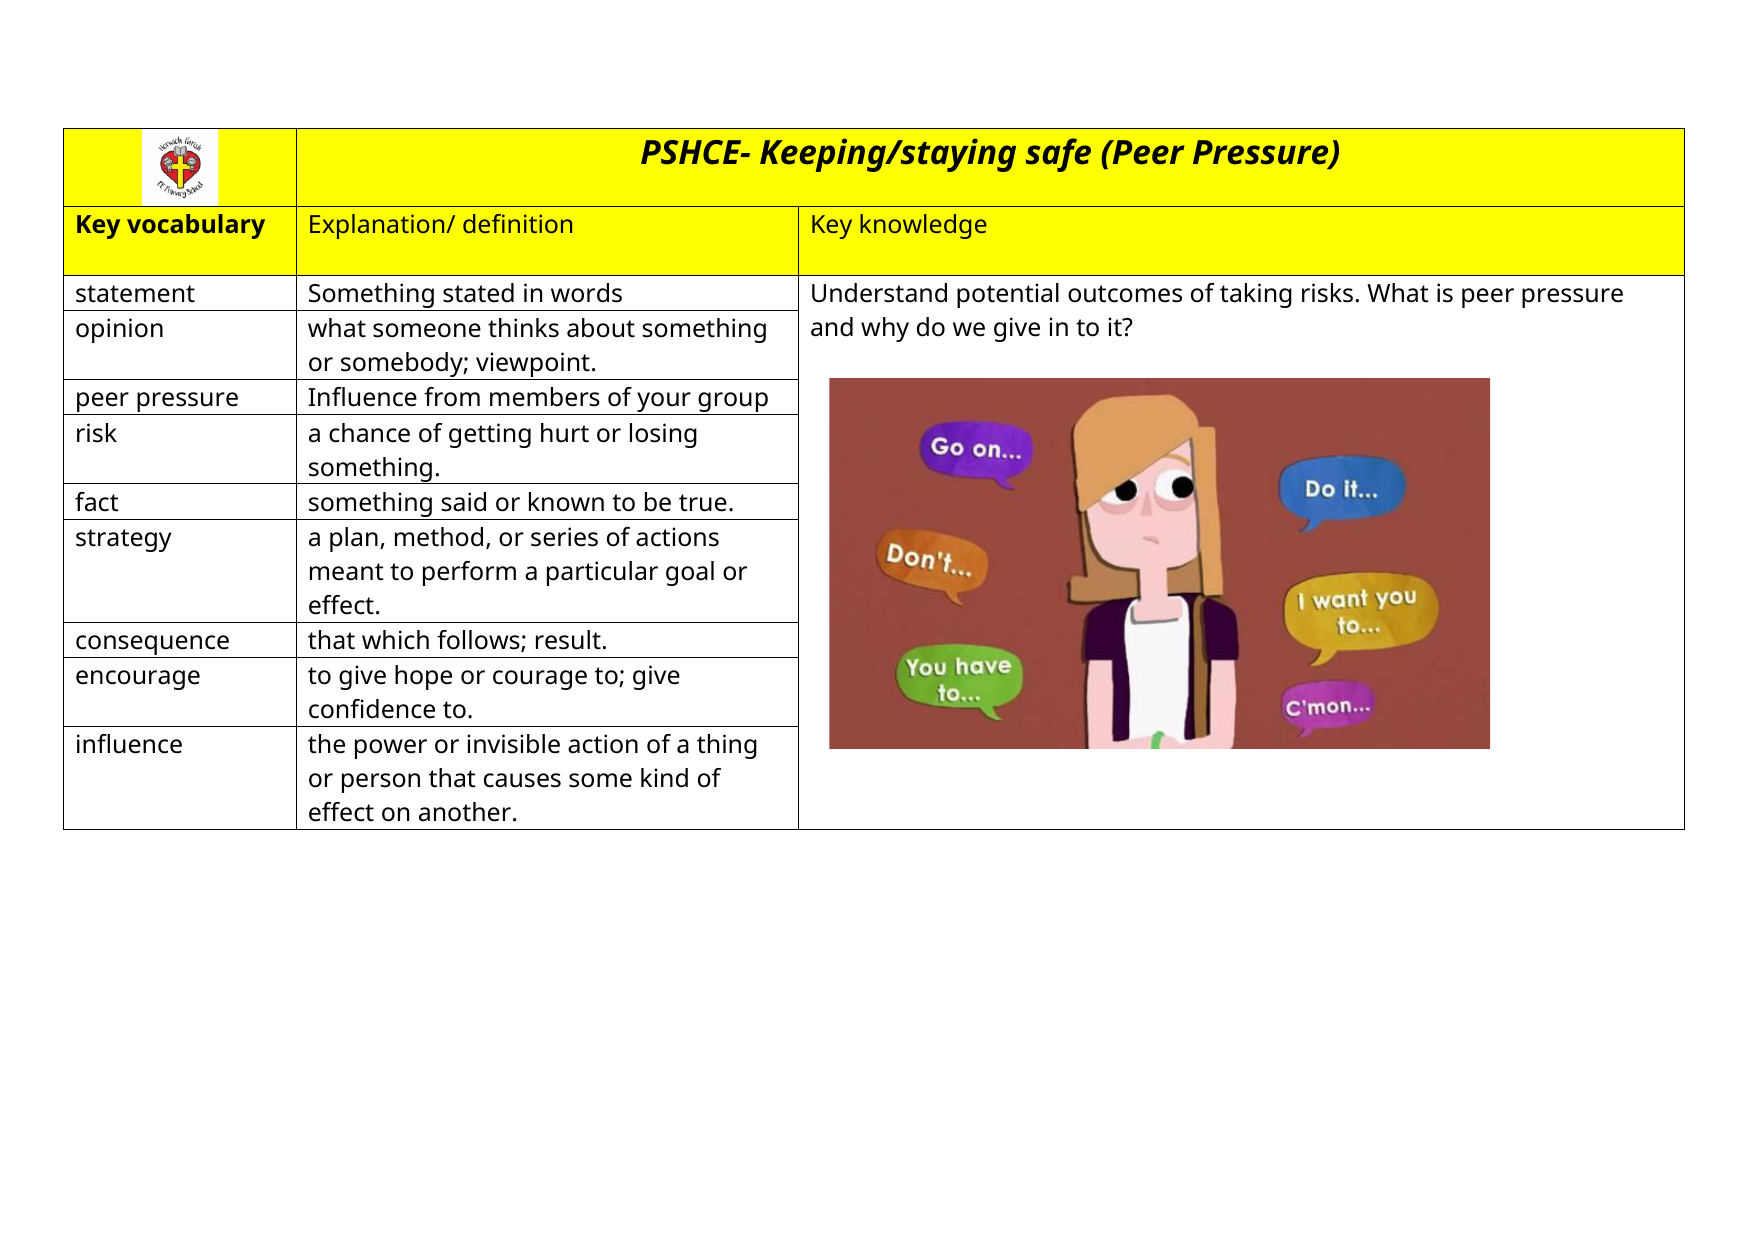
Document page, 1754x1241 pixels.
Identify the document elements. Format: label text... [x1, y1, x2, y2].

table_header PSHCE- Keeping/staying safe (Peer Pressure) [297, 129, 1684, 206]
table_cell risk [64, 415, 296, 483]
table_cell Understand potential outcomes of taking risks. What is peer pressure and why do we give in to it? [799, 276, 1684, 829]
table_cell what someone thinks about something or somebody; viewpoint. [297, 311, 798, 379]
table_cell that which follows; result. [297, 623, 798, 657]
table_cell Key vocabulary [64, 207, 296, 275]
table_cell influence [64, 727, 296, 829]
table_cell Something stated in words [297, 276, 798, 310]
table_cell fact [64, 484, 296, 518]
table_cell a plan, method, or series of actions meant to perform a particular goal or effect. [297, 520, 798, 622]
table_header [219, 129, 296, 206]
table_header [64, 129, 141, 206]
table_cell the power or invisible action of a thing or person that causes some kind of effect on another. [297, 727, 798, 829]
table_cell statement [64, 276, 296, 310]
table_cell Influence from members of your group [297, 380, 798, 414]
table_cell Explanation/ definition [297, 207, 798, 275]
table_cell encourage [64, 658, 296, 726]
table_cell peer pressure [64, 380, 296, 414]
table_cell opinion [64, 311, 296, 379]
table_cell to give hope or courage to; give confidence to. [297, 658, 798, 726]
table_cell consequence [64, 623, 296, 657]
table_cell something said or known to be true. [297, 484, 798, 518]
table_cell strategy [64, 520, 296, 622]
table_cell Key knowledge [799, 207, 1684, 275]
table_cell a chance of getting hurt or losing something. [297, 415, 798, 483]
picture [829, 378, 1491, 749]
picture [141, 129, 219, 206]
